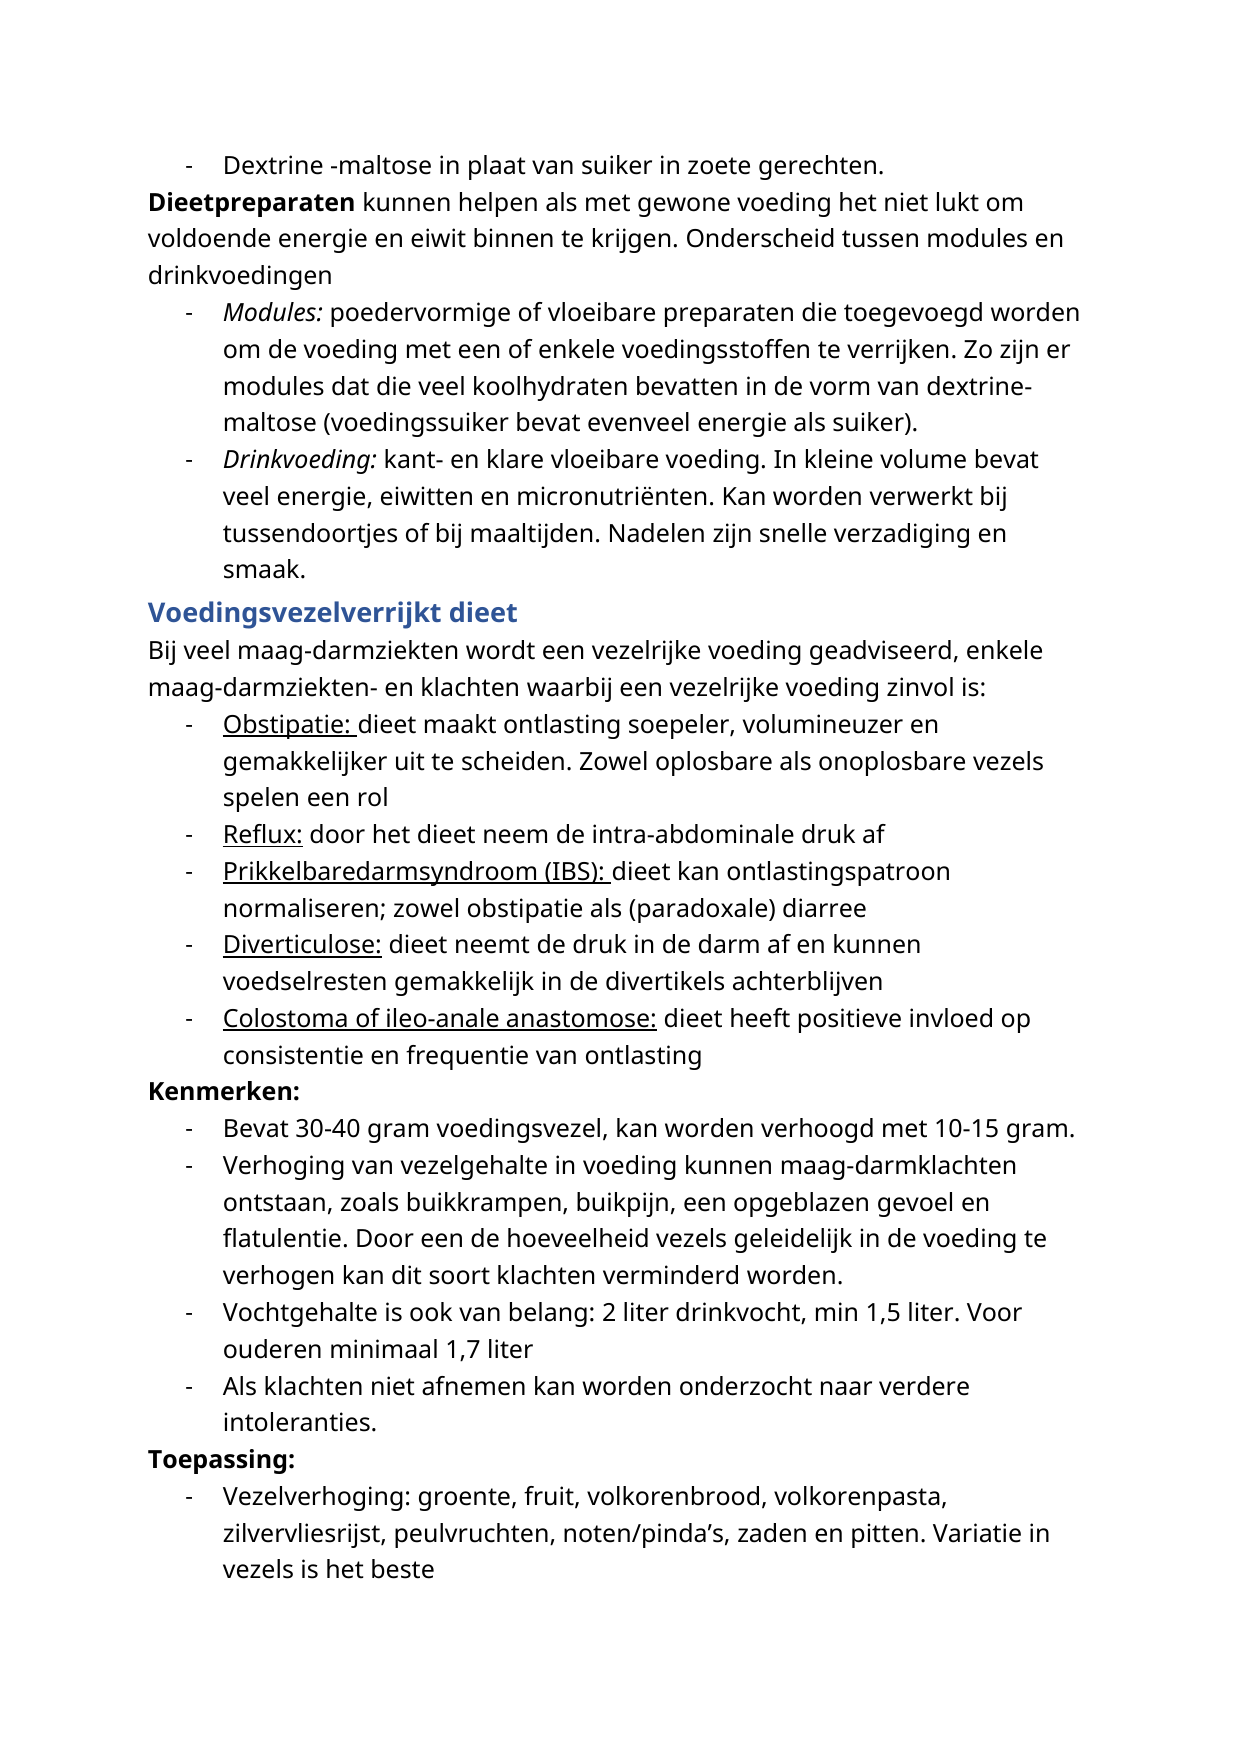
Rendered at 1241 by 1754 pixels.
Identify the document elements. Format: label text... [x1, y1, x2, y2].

list Colostoma of ileo-anale anastomose: dieet heeft positieve invloed op consistentie en frequentie van ontlasting [185, 1001, 1093, 1071]
text Bij veel maag-darmziekten wordt een vezelrijke voeding geadviseerd, enkele maag-darmziekten- en klachten waarbij een vezelrijke voeding zinvol is: [148, 633, 1093, 704]
subtitle Voedingsvezelverrijkt dieet [148, 593, 1093, 630]
text Dieetpreparaten kunnen helpen als met gewone voeding het niet lukt om voldoende energie en eiwit binnen te krijgen. Onderscheid tussen modules en drinkvoedingen [148, 184, 1093, 292]
list Reflux: door het dieet neem de intra-abdominale druk af [185, 817, 1093, 851]
list Dextrine -maltose in plaat van suiker in zoete gerechten. [185, 148, 1093, 182]
list Prikkelbaredarmsyndroom (IBS): dieet kan ontlastingspatroon normaliseren; zowel obstipatie als (paradoxale) diarree [185, 853, 1093, 924]
list Obstipatie: dieet maakt ontlasting soepeler, volumineuzer en gemakkelijker uit te scheiden. Zowel oplosbare als onoplosbare vezels spelen een rol [185, 706, 1093, 814]
text Kenmerken: [148, 1074, 1093, 1108]
list Als klachten niet afnemen kan worden onderzocht naar verdere intoleranties. [185, 1368, 1093, 1439]
list Bevat 30-40 gram voedingsvezel, kan worden verhoogd met 10-15 gram. [185, 1111, 1093, 1145]
text Toepassing: [148, 1442, 1093, 1476]
list Modules: poedervormige of vloeibare preparaten die toegevoegd worden om de voeding met een of enkele voedingsstoffen te verrijken. Zo zijn er modules dat die veel koolhydraten bevatten in de vorm van dextrine-maltose (voedingssuiker bevat evenveel energie als suiker). [185, 295, 1093, 439]
list Drinkvoeding: kant- en klare vloeibare voeding. In kleine volume bevat veel energie, eiwitten en micronutriënten. Kan worden verwerkt bij tussendoortjes of bij maaltijden. Nadelen zijn snelle verzadiging en smaak. [185, 442, 1093, 586]
list Vochtgehalte is ook van belang: 2 liter drinkvocht, min 1,5 liter. Voor ouderen minimaal 1,7 liter [185, 1295, 1093, 1366]
list Vezelverhoging: groente, fruit, volkorenbrood, volkorenpasta, zilvervliesrijst, peulvruchten, noten/pinda’s, zaden en pitten. Variatie in vezels is het beste [185, 1478, 1093, 1586]
list Verhoging van vezelgehalte in voeding kunnen maag-darmklachten ontstaan, zoals buikkrampen, buikpijn, een opgeblazen gevoel en flatulentie. Door een de hoeveelheid vezels geleidelijk in de voeding te verhogen kan dit soort klachten verminderd worden. [185, 1148, 1093, 1292]
list Diverticulose: dieet neemt de druk in de darm af en kunnen voedselresten gemakkelijk in de divertikels achterblijven [185, 927, 1093, 998]
